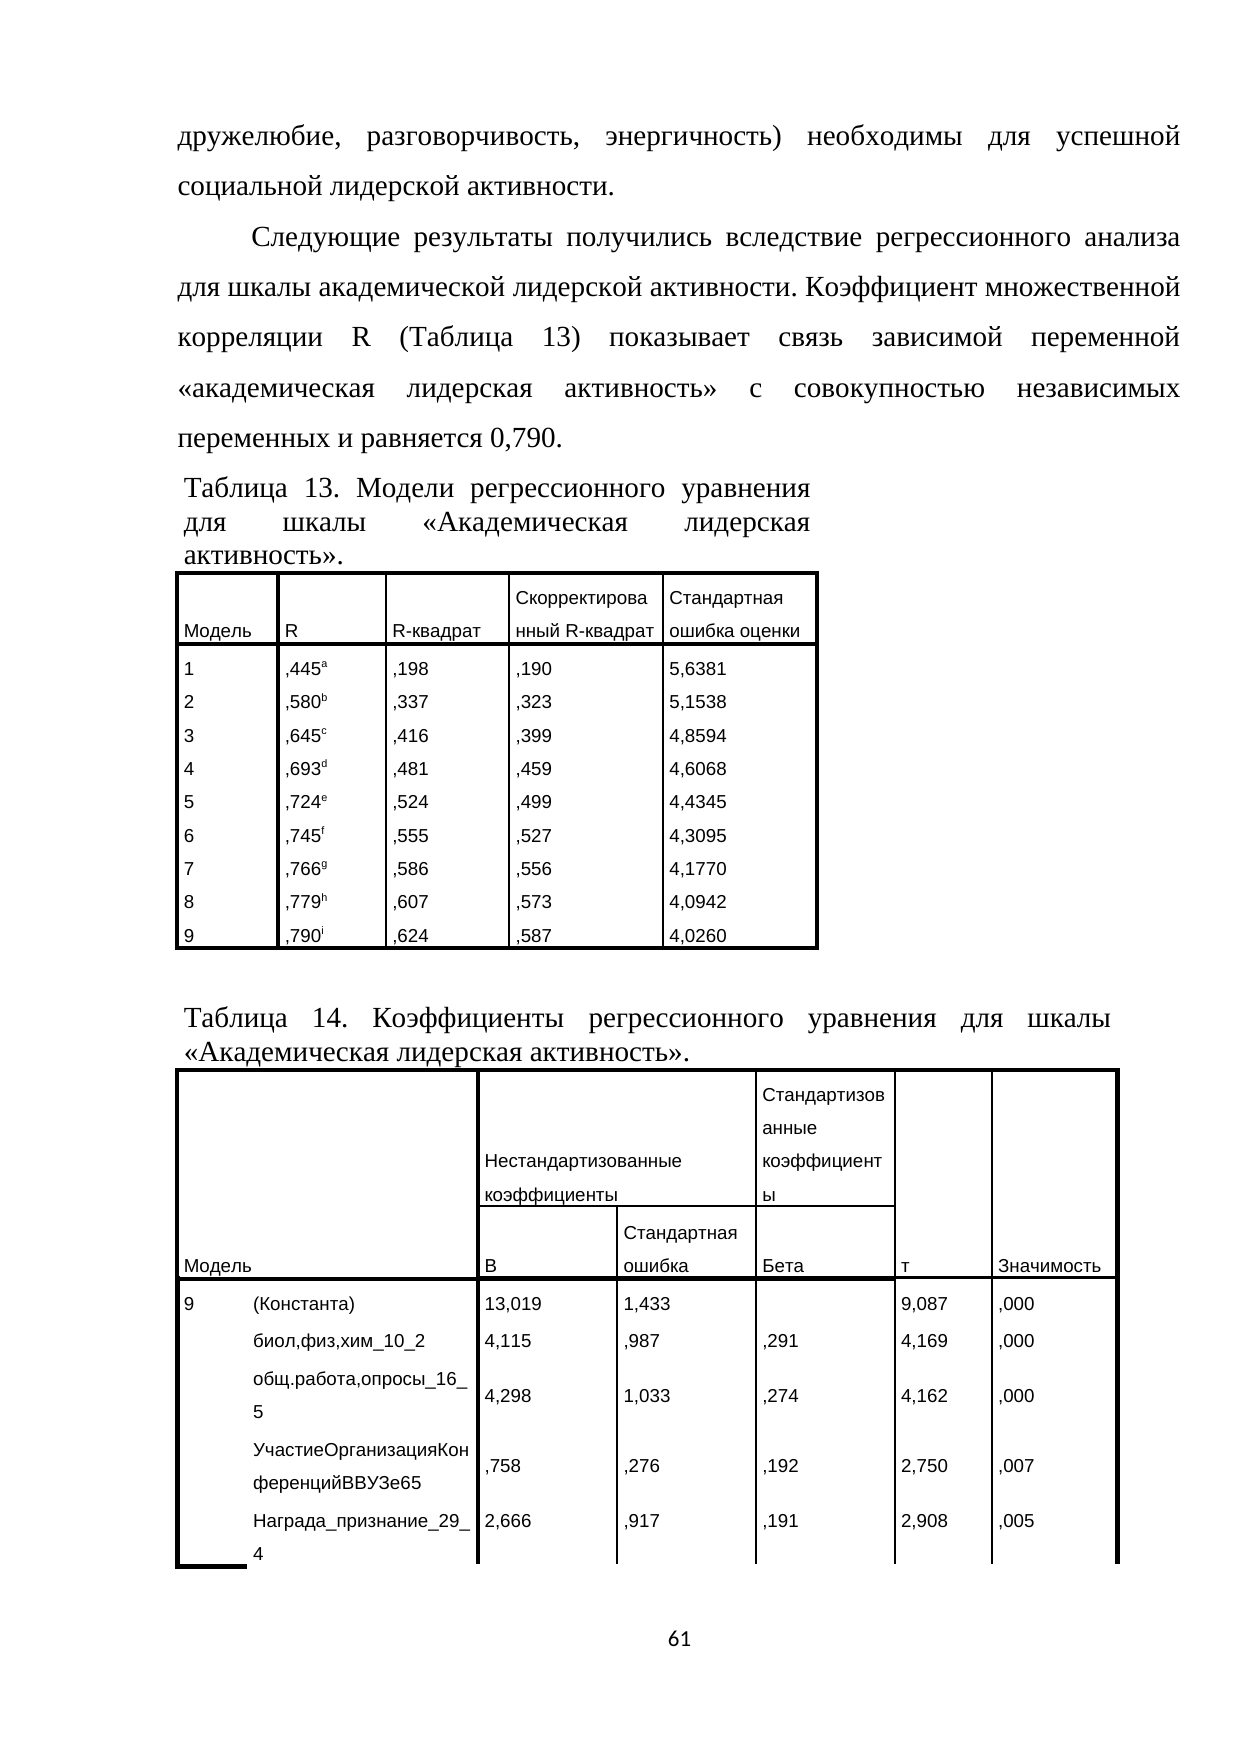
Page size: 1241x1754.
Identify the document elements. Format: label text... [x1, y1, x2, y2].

table_cell Стандартизованные коэффициенты [757, 1072, 894, 1205]
table_cell ,790i [280, 913, 385, 946]
table_cell ,198 [387, 646, 508, 679]
table_cell Награда_признание_29_4 [247, 1494, 476, 1564]
subtitle Следующие результаты получились вследствие регрессионного анализа для шкалы академической лидерской активности. Коэффициент множественной корреляции R (Таблица 13) показывает связь зависимой переменной «академическая лидерская активность» с совокупностью независимых переменных и равняется 0,790. [177, 219, 1181, 453]
table_cell 1 [179, 646, 276, 679]
table_cell ,580b [280, 679, 385, 713]
table_cell R [280, 575, 385, 642]
table_cell Стандартная ошибка [618, 1207, 755, 1276]
table_cell ,191 [757, 1494, 894, 1564]
table_cell 5 [179, 779, 276, 813]
table_cell ,445a [280, 646, 385, 679]
table_cell 4,115 [480, 1314, 616, 1352]
table_cell 4,1770 [664, 846, 815, 879]
table_cell 5,6381 [664, 646, 815, 679]
table_cell Модель [179, 575, 276, 642]
table_cell ,276 [618, 1423, 755, 1493]
table_cell т [896, 1072, 991, 1276]
table_cell ,607 [387, 879, 508, 913]
table_cell общ.работа,опросы_16_5 [247, 1352, 476, 1423]
table_cell (Константа) [247, 1281, 476, 1314]
table_header Таблица 14. Коэффициенты регрессионного уравнения для шкалы «Академическая лидерская активность». [177, 1000, 1117, 1067]
table_cell 4,169 [896, 1314, 991, 1352]
table_cell ,527 [510, 813, 662, 846]
table_cell ,724e [280, 779, 385, 813]
table_cell [757, 1281, 894, 1314]
table_cell ,000 [993, 1279, 1115, 1314]
table_cell Нестандартизованные коэффициенты [480, 1072, 755, 1205]
table_cell Бета [757, 1207, 894, 1276]
table_cell ,337 [387, 679, 508, 713]
table_cell ,586 [387, 846, 508, 879]
table_cell ,416 [387, 713, 508, 746]
table_cell B [480, 1207, 616, 1276]
table_cell 4,0260 [664, 913, 815, 946]
table_cell ,005 [993, 1494, 1115, 1564]
table_cell ,190 [510, 646, 662, 679]
table_cell ,556 [510, 846, 662, 879]
table_cell ,573 [510, 879, 662, 913]
table_cell R-квадрат [387, 575, 508, 642]
table_cell ,481 [387, 746, 508, 779]
table_cell ,007 [993, 1423, 1115, 1493]
table_cell ,524 [387, 779, 508, 813]
table_cell 6 [179, 813, 276, 846]
table_cell биол,физ,хим_10_2 [247, 1314, 476, 1352]
table_cell ,291 [757, 1314, 894, 1352]
table_cell 3 [179, 713, 276, 746]
table_cell ,917 [618, 1494, 755, 1564]
table_cell 9,087 [896, 1279, 991, 1314]
table_cell Скорректированный R-квадрат [510, 575, 662, 642]
table_header Таблица 13. Модели регрессионного уравнения для шкалы «Академическая лидерская активность». [177, 470, 817, 571]
table_cell Стандартная ошибка оценки [664, 575, 815, 642]
table_cell 4,6068 [664, 746, 815, 779]
table_cell ,399 [510, 713, 662, 746]
table_cell 1,033 [618, 1352, 755, 1423]
table_cell 2,750 [896, 1423, 991, 1493]
table_cell 5,1538 [664, 679, 815, 713]
table_cell ,645c [280, 713, 385, 746]
table_cell 4,298 [480, 1352, 616, 1423]
table_cell ,459 [510, 746, 662, 779]
table_cell 2,666 [480, 1494, 616, 1564]
table_cell 2,908 [896, 1494, 991, 1564]
table_cell 8 [179, 879, 276, 913]
table_cell ,323 [510, 679, 662, 713]
table_cell 9 [180, 1281, 247, 1564]
table_cell ,555 [387, 813, 508, 846]
table_cell 4,4345 [664, 779, 815, 813]
table_cell Модель [179, 1072, 476, 1276]
table_cell ,766g [280, 846, 385, 879]
table_cell ,745f [280, 813, 385, 846]
table_cell ,987 [618, 1314, 755, 1352]
table_cell 4,162 [896, 1352, 991, 1423]
table_cell 4,8594 [664, 713, 815, 746]
table_cell ,779h [280, 879, 385, 913]
table_cell ,000 [993, 1314, 1115, 1352]
table_cell ,000 [993, 1352, 1115, 1423]
table_cell 4,3095 [664, 813, 815, 846]
table_cell ,192 [757, 1423, 894, 1493]
table_cell 1,433 [618, 1281, 755, 1314]
table_cell ,624 [387, 913, 508, 946]
table_cell ,274 [757, 1352, 894, 1423]
table_cell 9 [179, 913, 276, 946]
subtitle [177, 118, 1181, 202]
table_cell ,587 [510, 913, 662, 946]
table_cell ,693d [280, 746, 385, 779]
table_cell 7 [179, 846, 276, 879]
table_cell УчастиеОрганизацияКонференцийВВУЗе65 [247, 1423, 476, 1493]
table_cell 4 [179, 746, 276, 779]
table_cell 2 [179, 679, 276, 713]
table_cell 13,019 [480, 1281, 616, 1314]
table_cell Значимость [993, 1072, 1115, 1276]
table_cell 4,0942 [664, 879, 815, 913]
table_cell ,499 [510, 779, 662, 813]
table_cell ,758 [480, 1423, 616, 1493]
